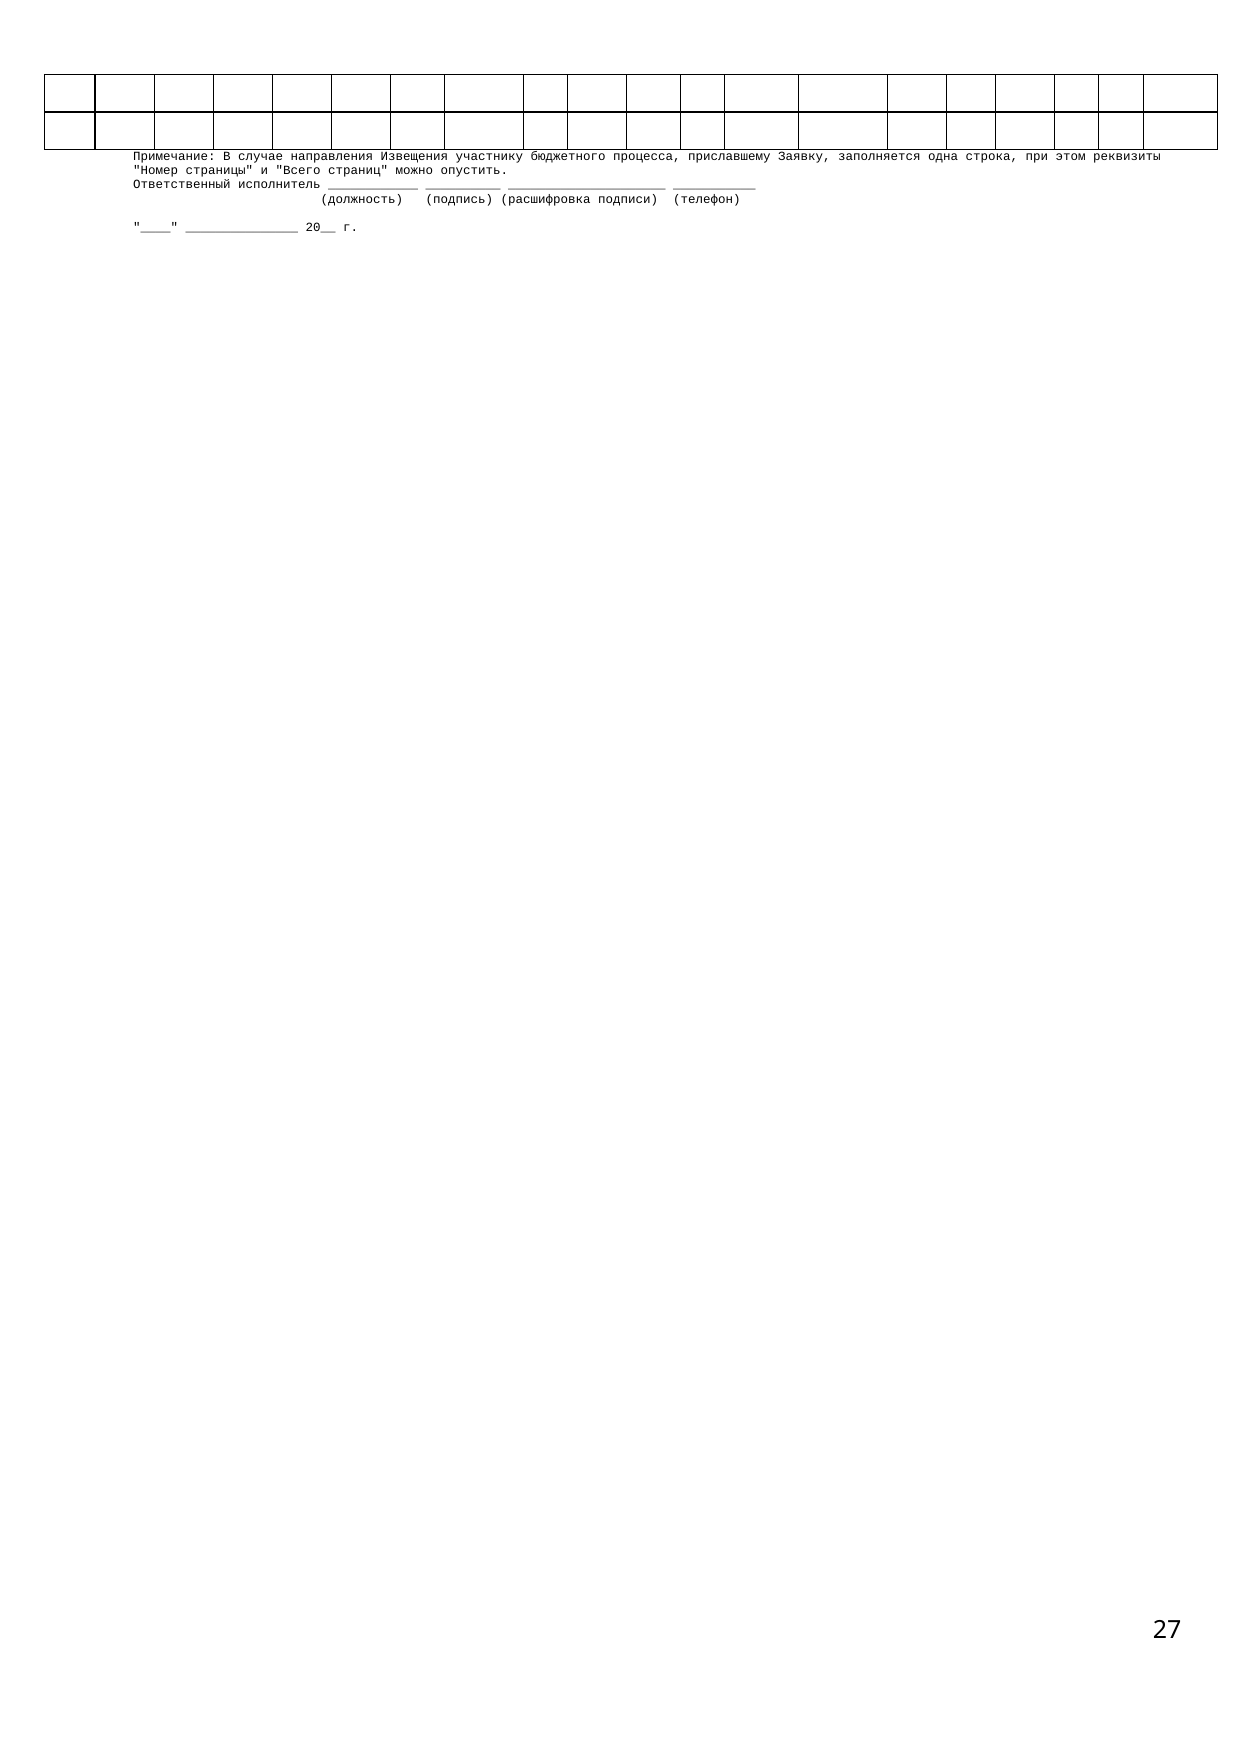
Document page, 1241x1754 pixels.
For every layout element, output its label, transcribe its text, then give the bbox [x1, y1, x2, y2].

table_cell [1099, 75, 1143, 111]
table_cell [799, 75, 887, 111]
table_cell [332, 113, 390, 149]
table_cell [214, 113, 272, 149]
table_cell [568, 113, 626, 149]
text "Номер страницы" и "Всего страниц" можно опустить. [133, 164, 1181, 178]
table_cell [627, 113, 680, 149]
table_cell [273, 75, 331, 111]
table_cell [1144, 113, 1217, 149]
table_cell [947, 113, 995, 149]
table_cell [888, 113, 946, 149]
table_cell [1055, 75, 1098, 111]
table_cell [627, 75, 680, 111]
table_cell [996, 113, 1054, 149]
table_cell [524, 113, 567, 149]
table_cell [888, 75, 946, 111]
table_cell [524, 75, 567, 111]
table_cell [996, 75, 1054, 111]
table_cell [45, 113, 94, 149]
table_cell [45, 75, 94, 111]
table_cell [391, 75, 444, 111]
table_cell [725, 75, 798, 111]
table_cell [947, 75, 995, 111]
table_cell [445, 113, 523, 149]
table_cell [445, 75, 523, 111]
table_cell [725, 113, 798, 149]
table_cell [568, 75, 626, 111]
table_cell [155, 75, 213, 111]
table_cell [1099, 113, 1143, 149]
table_cell [96, 75, 154, 111]
table_cell [681, 75, 724, 111]
table_cell [1055, 113, 1098, 149]
table_cell [1144, 75, 1217, 111]
table_cell [214, 75, 272, 111]
table_cell [273, 113, 331, 149]
table_cell [155, 113, 213, 149]
table_cell [799, 113, 887, 149]
text (должность) (подпись) (расшифровка подписи) (телефон) [133, 193, 1181, 207]
table_cell [332, 75, 390, 111]
table_cell [391, 113, 444, 149]
text "____" _______________ 20__ г. [133, 221, 1181, 235]
table_cell [96, 113, 154, 149]
text Ответственный исполнитель ____________ __________ _____________________ ___________ [133, 178, 1181, 193]
table_cell [681, 113, 724, 149]
text Примечание: В случае направления Извещения участнику бюджетного процесса, приславшему Заявку, заполняется одна строка, при этом реквизиты [133, 150, 1181, 164]
